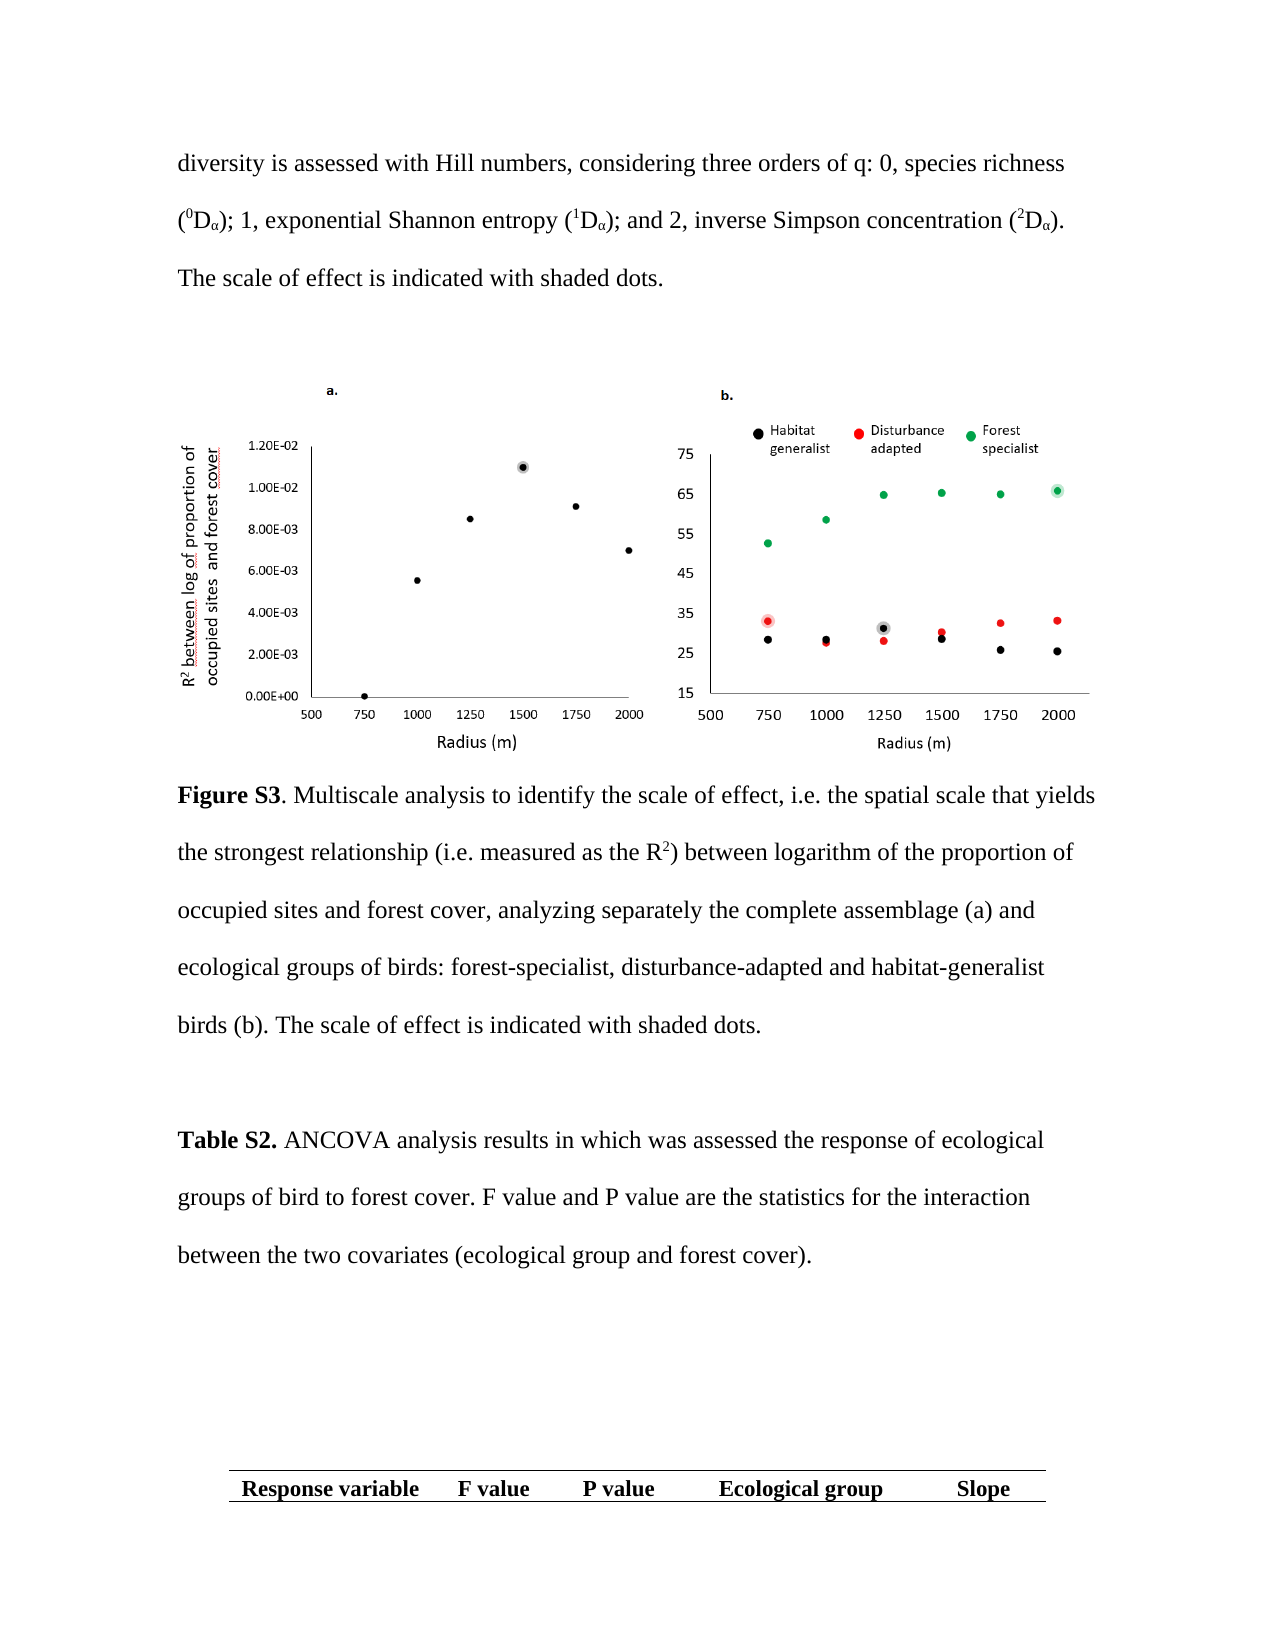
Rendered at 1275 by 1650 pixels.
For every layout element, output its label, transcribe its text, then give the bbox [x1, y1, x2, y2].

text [177, 148, 1098, 291]
table_header F value [431, 1471, 556, 1501]
table_header Response variable [229, 1471, 431, 1501]
text Table S2. ANCOVA analysis results in which was assessed the response of ecological groups of bird to forest cover. F value and P value are the statistics for the interaction between the two covariates (ecological group and forest cover). [177, 1125, 1098, 1269]
picture [177, 377, 1097, 752]
table_header P value [556, 1471, 681, 1501]
text Figure S3. Multiscale analysis to identify the scale of effect, i.e. the spatial scale that yields the strongest relationship (i.e. measured as the R2) between logarithm of the proportion of occupied sites and forest cover, analyzing separately the complete assemblage (a) and ecological groups of birds: forest-specialist, disturbance-adapted and habitat-generalist birds (b). The scale of effect is indicated with shaded dots. [177, 780, 1098, 1039]
table_header Slope [921, 1471, 1046, 1501]
table_header Ecological group [681, 1471, 921, 1501]
